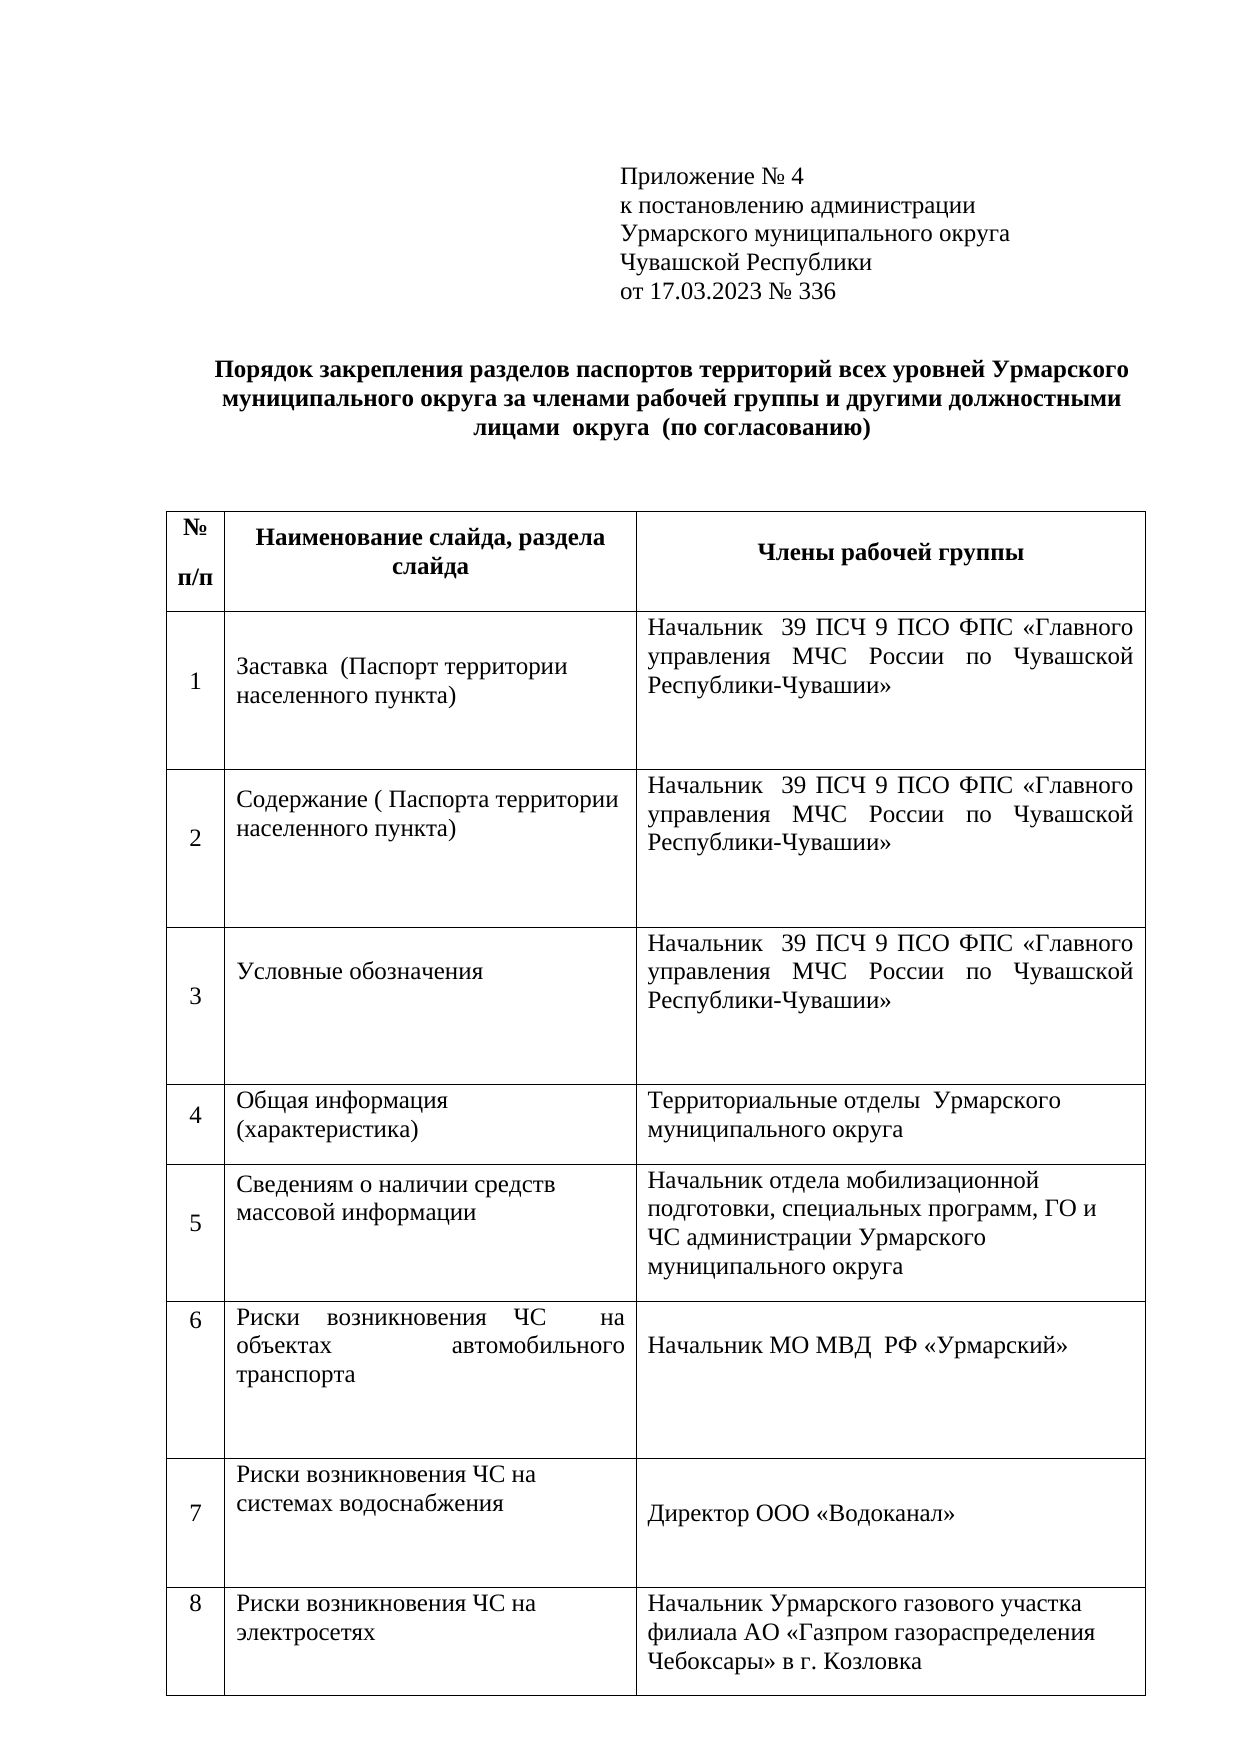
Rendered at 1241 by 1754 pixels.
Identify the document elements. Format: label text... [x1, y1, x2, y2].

table_cell 7 [167, 1459, 224, 1587]
table_cell 5 [167, 1165, 224, 1301]
table_cell 1 [167, 612, 224, 769]
table_cell Общая информация (характеристика) [225, 1085, 636, 1164]
table_cell Начальник МО МВД РФ «Урмарский» [637, 1302, 1145, 1458]
table_cell 6 [167, 1302, 224, 1458]
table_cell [637, 1588, 1145, 1695]
table_cell 4 [167, 1085, 224, 1164]
table_cell Содержание ( Паспорта территории населенного пункта) [225, 770, 636, 927]
table_header Наименование слайда, раздела слайда [225, 512, 636, 611]
table_header № п/п [167, 512, 224, 611]
table_cell 8 [167, 1588, 224, 1695]
table_cell Риски возникновения ЧС на объектах автомобильного транспорта [225, 1302, 636, 1458]
table_cell Начальник 39 ПСЧ 9 ПСО ФПС «Главного управления МЧС России по Чувашской Республики-Чувашии» [637, 612, 1145, 769]
table_cell Директор ООО «Водоканал» [637, 1459, 1145, 1587]
table_cell Начальник 39 ПСЧ 9 ПСО ФПС «Главного управления МЧС России по Чувашской Республики-Чувашии» [637, 928, 1145, 1084]
text от 17.03.2023 № 336 [546, 276, 1167, 305]
table_cell 2 [167, 770, 224, 927]
table_cell Риски возникновения ЧС на системах водоснабжения [225, 1459, 636, 1587]
text Приложение № 4 [546, 133, 1167, 190]
table_cell 3 [167, 928, 224, 1084]
text к постановлению администрации [546, 190, 1167, 218]
table_cell Начальник 39 ПСЧ 9 ПСО ФПС «Главного управления МЧС России по Чувашской Республики-Чувашии» [637, 770, 1145, 927]
table_header Члены рабочей группы [637, 512, 1145, 611]
table_cell Условные обозначения [225, 928, 636, 1084]
text Урмарского муниципального округа Чувашской Республики [546, 218, 1167, 276]
table_cell Риски возникновения ЧС на электросетях [225, 1588, 636, 1695]
table_cell Начальник отдела мобилизационной подготовки, специальных программ, ГО и ЧС администрации Урмарского муниципального округа [637, 1165, 1145, 1301]
table_cell Сведениям о наличии средств массовой информации [225, 1165, 636, 1301]
text Порядок закрепления разделов паспортов территорий всех уровней Урмарского муниципального округа за членами рабочей группы и другими должностными лицами округа (по согласованию) [177, 354, 1167, 441]
table_cell Заставка (Паспорт территории населенного пункта) [225, 612, 636, 769]
table_cell Территориальные отделы Урмарского муниципального округа [637, 1085, 1145, 1164]
